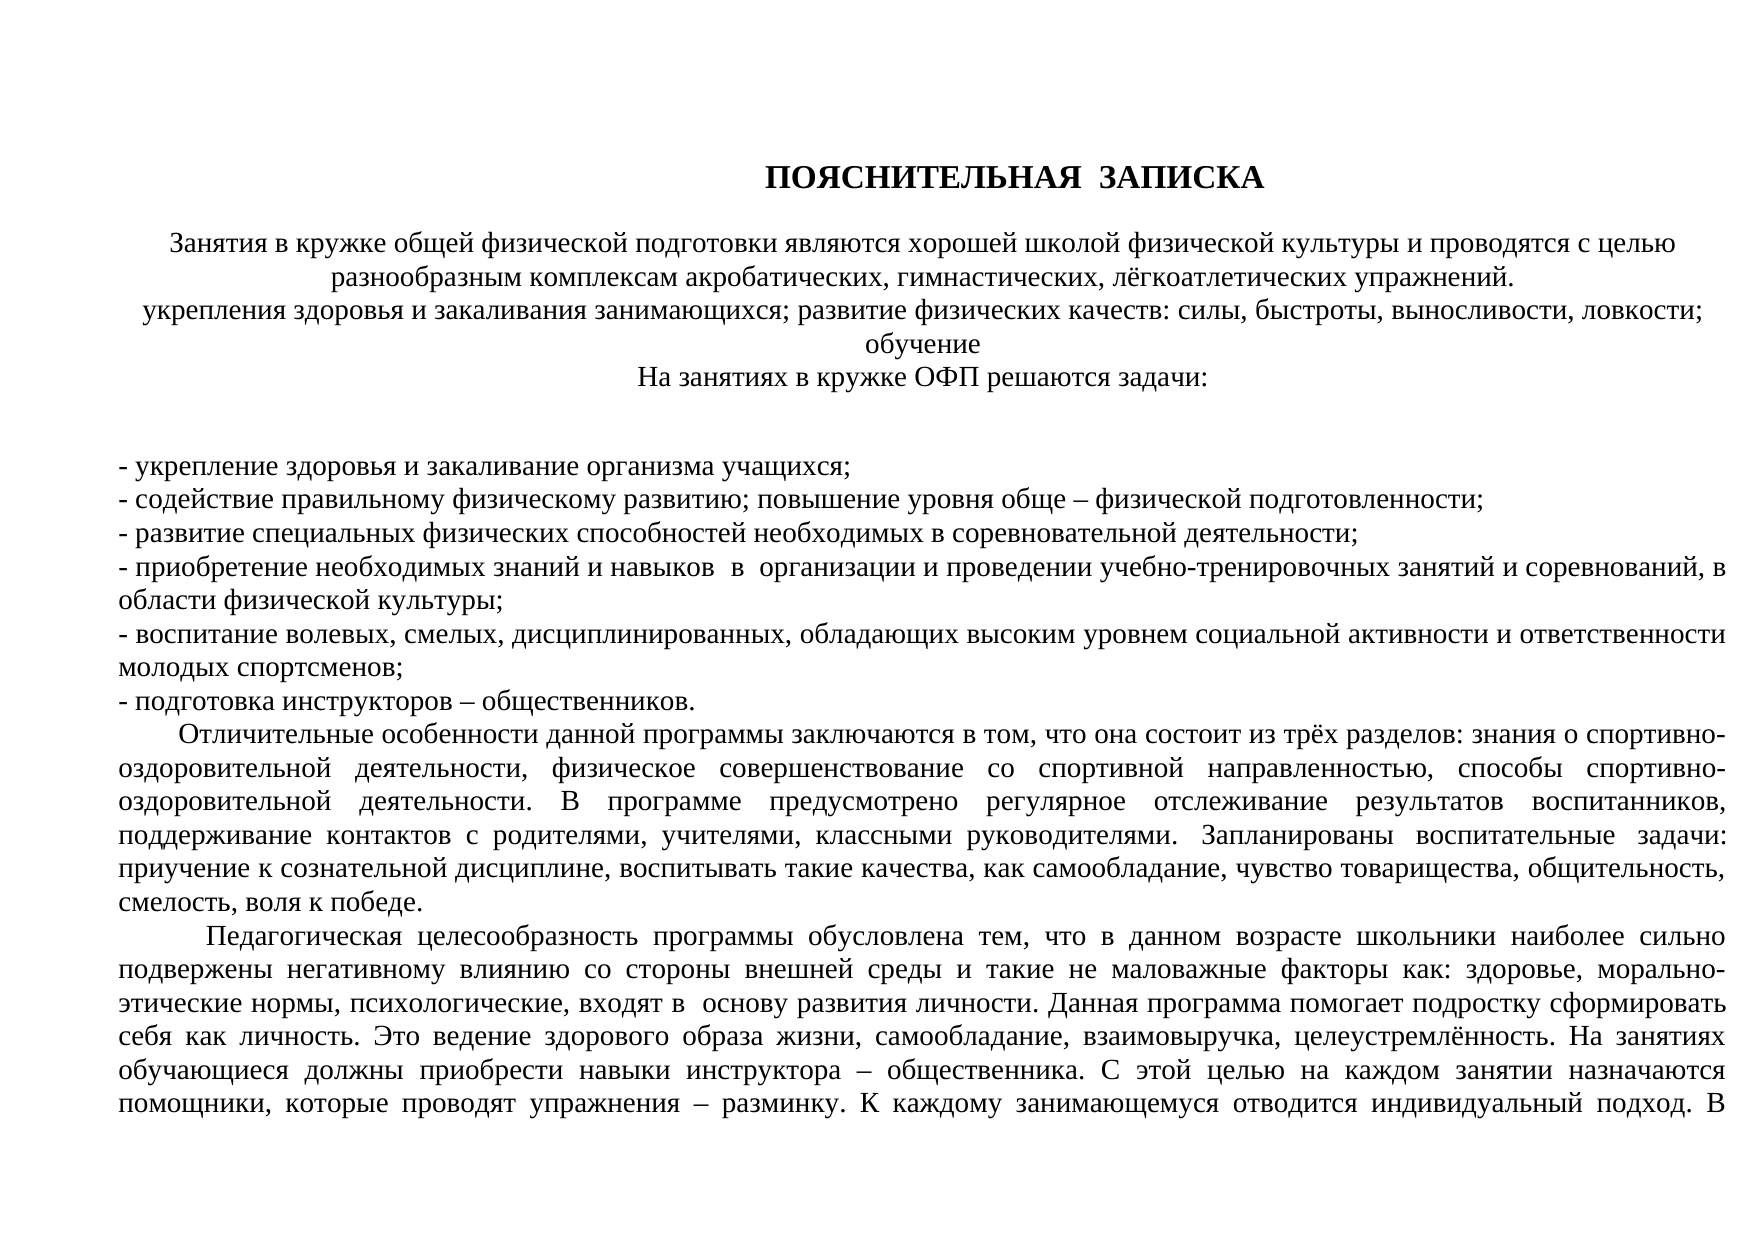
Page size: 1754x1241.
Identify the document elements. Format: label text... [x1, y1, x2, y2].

text - приобретение необходимых знаний и навыков в организации и проведении учебно-тренировочных занятий и соревнований, в области физической культуры; [118, 549, 1728, 616]
text - воспитание волевых, смелых, дисциплинированных, обладающих высоким уровнем социальной активности и ответственности молодых спортсменов; [118, 616, 1728, 683]
text - содействие правильному физическому развитию; повышение уровня обще – физической подготовленности; [118, 482, 1728, 515]
text - укрепление здоровья и закаливание организма учащихся; [118, 448, 1728, 482]
text - подготовка инструкторов – общественников. [118, 683, 1728, 716]
text Отличительные особенности данной программы заключаются в том, что она состоит из трёх разделов: знания о спортивно-оздоровительной деятельности, физическое совершенствование со спортивной направленностью, способы спортивно-оздоровительной деятельности. В программе предусмотрено регулярное отслеживание результатов воспитанников, поддерживание контактов с родителями, учителями, классными руководителями. Запланированы воспитательные задачи: приучение к сознательной дисциплине, воспитывать такие качества, как самообладание, чувство товарищества, общительность, смелость, воля к победе. [118, 716, 1728, 918]
text ПОЯСНИТЕЛЬНАЯ ЗАПИСКА [118, 158, 1728, 196]
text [118, 918, 1728, 1119]
text Занятия в кружке общей физической подготовки являются хорошей школой физической культуры и проводятся с целью разнообразным комплексам акробатических, гимнастических, лёгкоатлетических упражнений. укрепления здоровья и закаливания занимающихся; развитие физических качеств: силы, быстроты, выносливости, ловкости; обучение На занятиях в кружке ОФП решаются задачи: [118, 225, 1728, 393]
text - развитие специальных физических способностей необходимых в соревновательной деятельности; [118, 515, 1728, 549]
